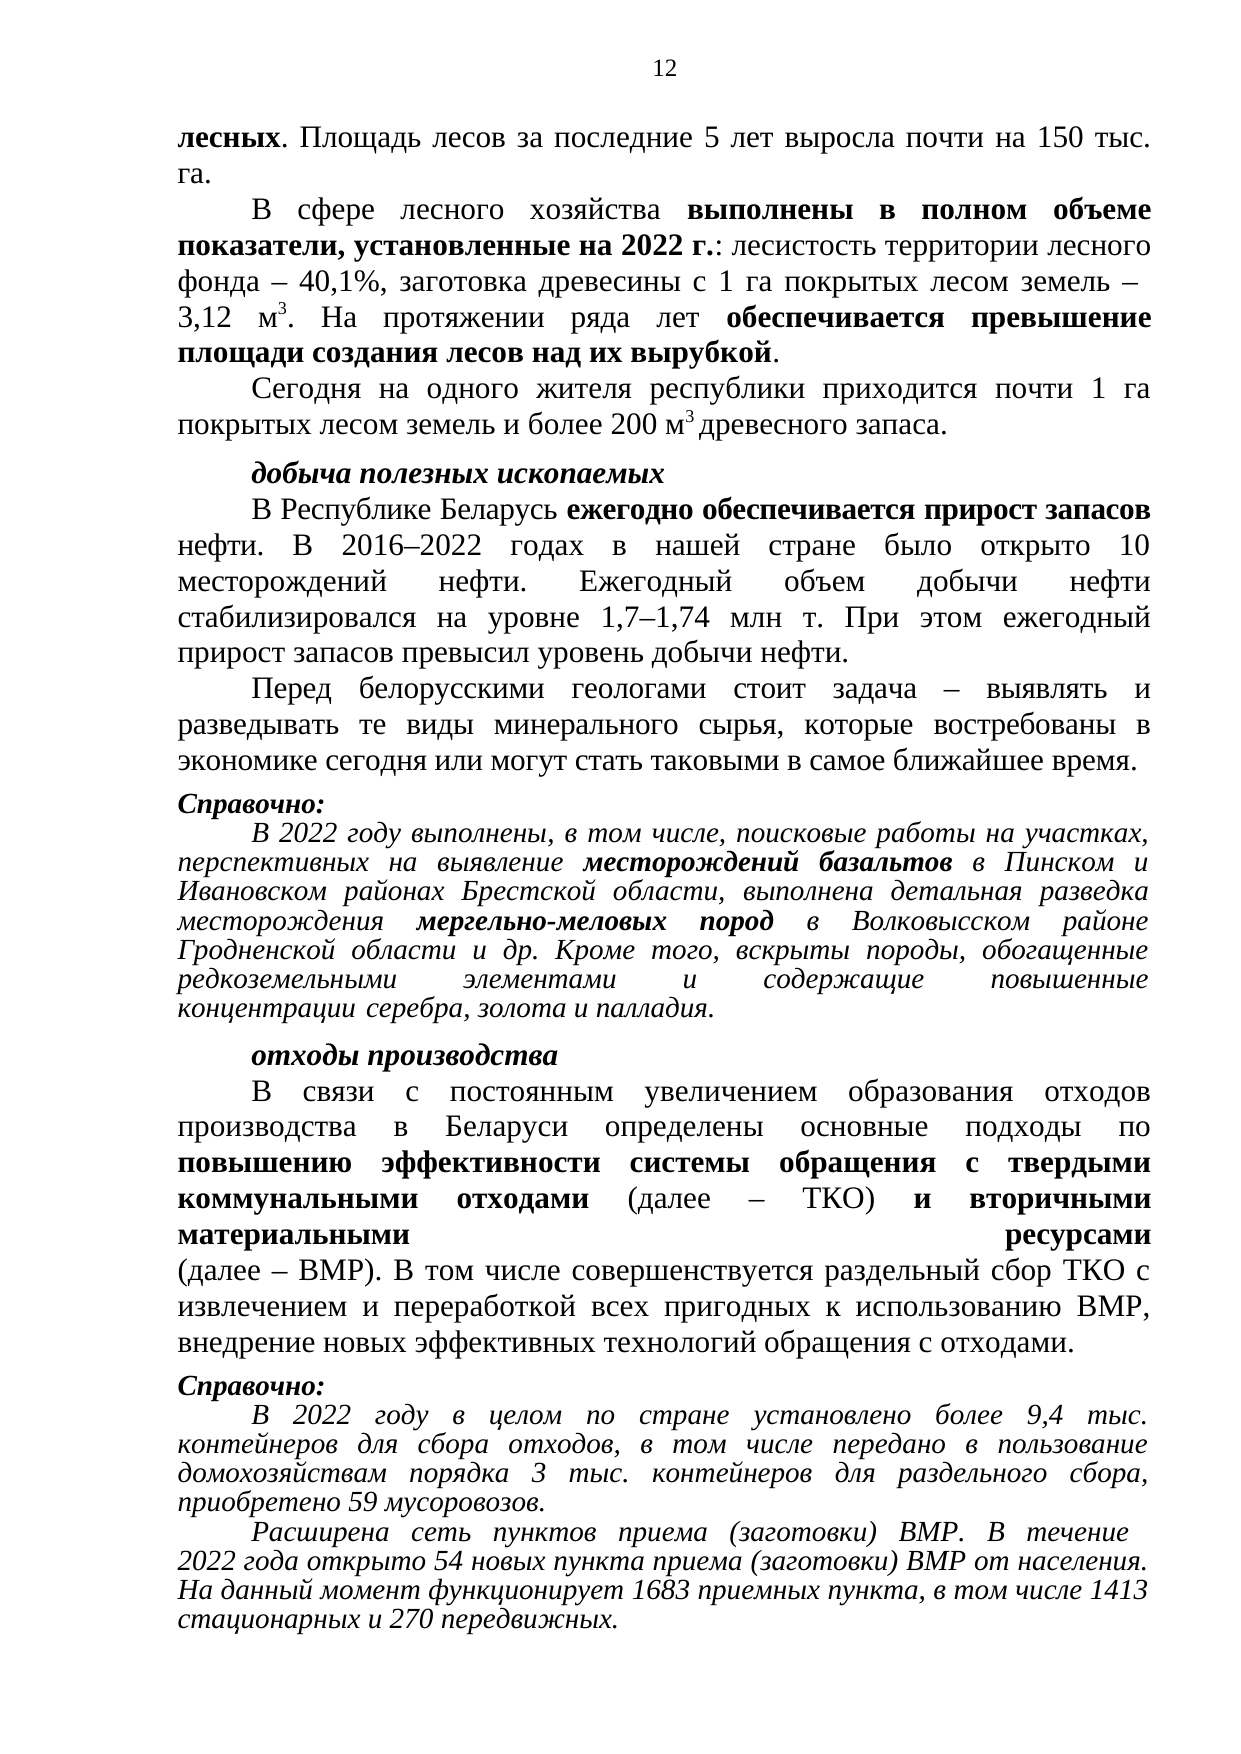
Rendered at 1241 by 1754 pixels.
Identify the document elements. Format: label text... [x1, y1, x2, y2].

text В сфере лесного хозяйства выполнены в полном объеме показатели, установленные на 2022 г.: лесистость территории лесного фонда – 40,1%, заготовка древесины с 1 га покрытых лесом земель – 3,12 м3. На протяжении ряда лет обеспечивается превышение площади создания лесов над их вырубкой. [177, 190, 1152, 370]
text В 2022 году в целом по стране установлено более 9,4 тыс. контейнеров для сбора отходов, в том числе передано в пользование домохозяйствам порядка 3 тыс. контейнеров для раздельного сбора, приобретено 59 мусоровозов. [177, 1401, 1152, 1518]
text Справочно: [177, 1372, 1152, 1401]
text отходы производства [177, 1036, 1152, 1072]
text добыча полезных ископаемых [177, 454, 1152, 490]
text В 2022 году выполнены, в том числе, поисковые работы на участках, перспективных на выявление месторождений базальтов в Пинском и Ивановском районах Брестской области, выполнена детальная разведка месторождения мергельно-меловых пород в Волковысском районе Гродненской области и др. Кроме того, вскрыты породы, обогащенные редкоземельными элементами и содержащие повышенные концентрации серебра, золота и палладия. [177, 819, 1152, 1023]
text Расширена сеть пунктов приема (заготовки) ВМР. В течение 2022 года открыто 54 новых пункта приема (заготовки) ВМР от населения. На данный момент функционирует 1683 приемных пункта, в том числе 1413 стационарных и 270 передвижных. [177, 1518, 1152, 1634]
text Справочно: [177, 790, 1152, 819]
text В Республике Беларусь ежегодно обеспечивается прирост запасов нефти. В 2016–2022 годах в нашей стране было открыто 10 месторождений нефти. Ежегодный объем добычи нефти стабилизировался на уровне 1,7–1,74 млн т. При этом ежегодный прирост запасов превысил уровень добычи нефти. [177, 490, 1152, 670]
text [177, 118, 1152, 190]
text В связи с постоянным увеличением образования отходов производства в Беларуси определены основные подходы по повышению эффективности системы обращения с твердыми коммунальными отходами (далее – ТКО) и вторичными материальными ресурсами (далее – ВМР). В том числе совершенствуется раздельный сбор ТКО с извлечением и переработкой всех пригодных к использованию ВМР, внедрение новых эффективных технологий обращения с отходами. [177, 1072, 1152, 1359]
text Перед белорусскими геологами стоит задача – выявлять и разведывать те виды минерального сырья, которые востребованы в экономике сегодня или могут стать таковыми в самое ближайшее время. [177, 670, 1152, 777]
text Сегодня на одного жителя республики приходится почти 1 га покрытых лесом земель и более 200 м3 древесного запаса. [177, 370, 1152, 442]
